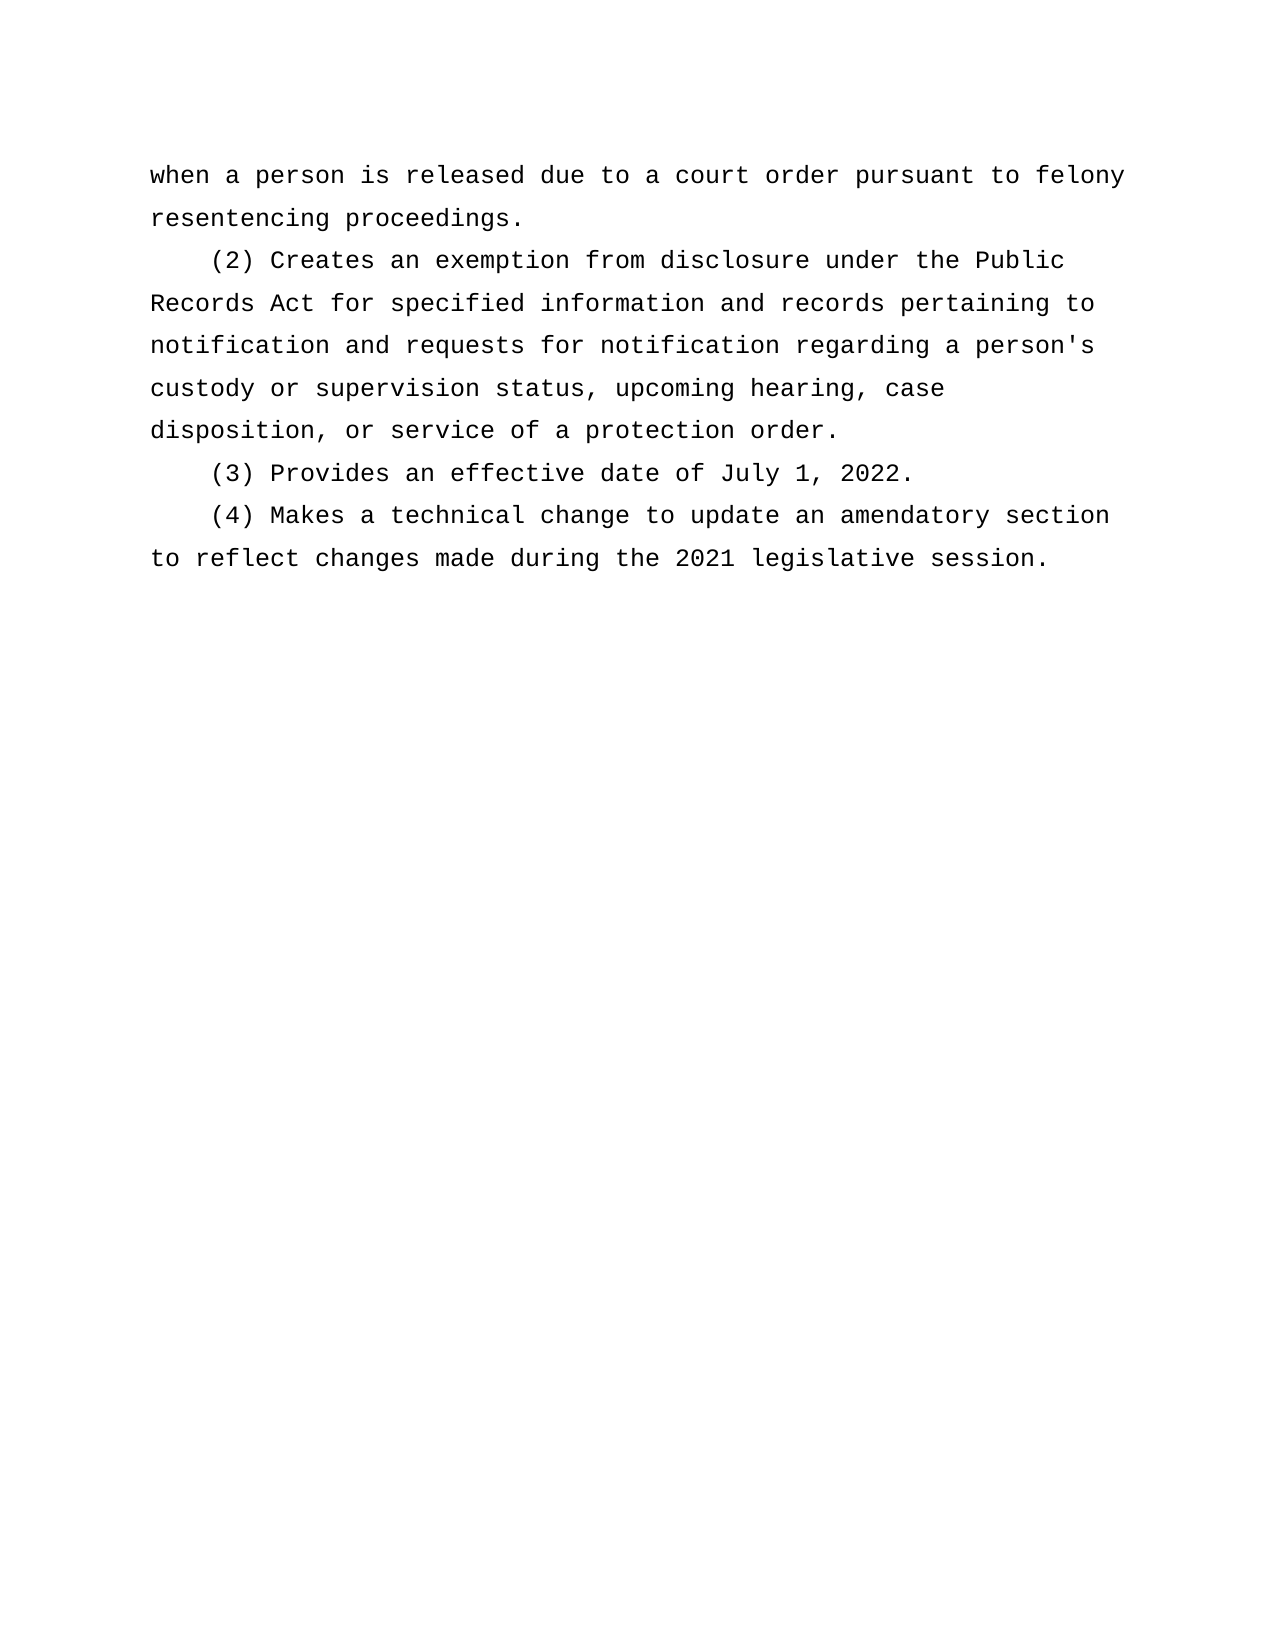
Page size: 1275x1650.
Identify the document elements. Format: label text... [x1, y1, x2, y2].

text (2) Creates an exemption from disclosure under the Public Records Act for specified information and records pertaining to notification and requests for notification regarding a person's custody or supervision status, upcoming hearing, case disposition, or service of a protection order. [150, 235, 1125, 447]
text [150, 150, 1125, 235]
text (4) Makes a technical change to update an amendatory section to reflect changes made during the 2021 legislative session. [150, 490, 1125, 575]
text (3) Provides an effective date of July 1, 2022. [150, 447, 1125, 490]
